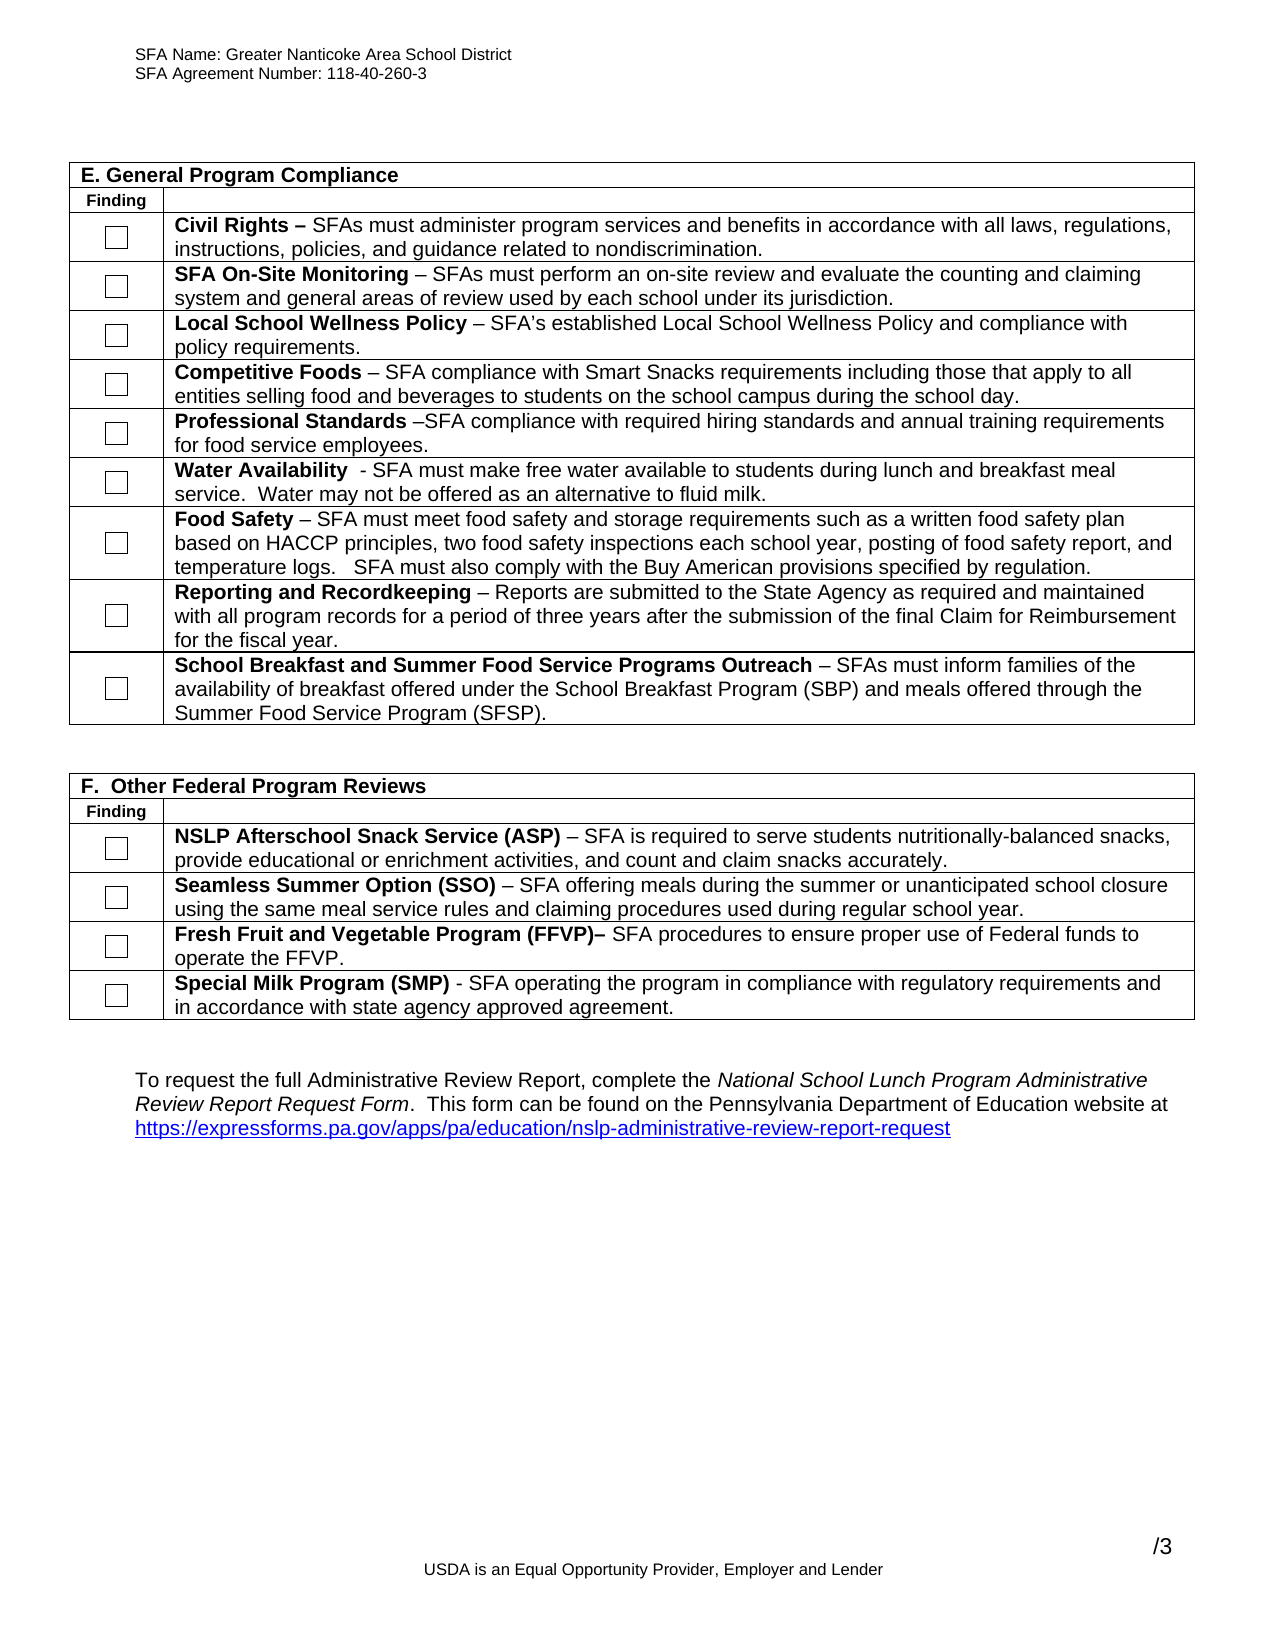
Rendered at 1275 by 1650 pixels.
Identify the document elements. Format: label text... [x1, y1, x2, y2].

table_cell Water Availability - SFA must make free water available to students during lunch and breakfast meal service. Water may not be offered as an alternative to fluid milk. [164, 458, 1194, 506]
table_cell [70, 409, 163, 457]
table_cell [70, 824, 163, 872]
table_cell Seamless Summer Option (SSO) – SFA offering meals during the summer or unanticipated school closure using the same meal service rules and claiming procedures used during regular school year. [164, 873, 1194, 921]
table_cell Reporting and Recordkeeping – Reports are submitted to the State Agency as required and maintained with all program records for a period of three years after the submission of the final Claim for Reimbursement for the fiscal year. [164, 580, 1194, 651]
table_cell [70, 922, 163, 970]
table_cell [70, 873, 163, 921]
table_cell Special Milk Program (SMP) - SFA operating the program in compliance with regulatory requirements and in accordance with state agency approved agreement. [164, 971, 1194, 1019]
table_cell [70, 507, 163, 578]
table_cell Fresh Fruit and Vegetable Program (FFVP)– SFA procedures to ensure proper use of Federal funds to operate the FFVP. [164, 922, 1194, 970]
table_header E. General Program Compliance [70, 163, 1194, 187]
text https://expressforms.pa.gov/apps/pa/education/nslp-administrative-review-report-request [135, 1116, 1172, 1140]
table_cell [70, 580, 163, 651]
table_cell Local School Wellness Policy – SFA’s established Local School Wellness Policy and compliance with policy requirements. [164, 311, 1194, 359]
table_cell Food Safety – SFA must meet food safety and storage requirements such as a written food safety plan based on HACCP principles, two food safety inspections each school year, posting of food safety report, and temperature logs. SFA must also comply with the Buy American provisions specified by regulation. [164, 507, 1194, 578]
table_cell [70, 311, 163, 359]
table_header F. Other Federal Program Reviews [70, 774, 1194, 798]
table_cell [70, 653, 163, 724]
table_cell Finding [70, 799, 163, 823]
table_cell [70, 262, 163, 310]
table_cell Professional Standards –SFA compliance with required hiring standards and annual training requirements for food service employees. [164, 409, 1194, 457]
table_cell [70, 458, 163, 506]
table_cell [70, 213, 163, 261]
table_cell SFA On-Site Monitoring – SFAs must perform an on-site review and evaluate the counting and claiming system and general areas of review used by each school under its jurisdiction. [164, 262, 1194, 310]
table_cell [164, 188, 1194, 212]
table_cell [70, 971, 163, 1019]
table_cell Civil Rights – SFAs must administer program services and benefits in accordance with all laws, regulations, instructions, policies, and guidance related to nondiscrimination. [164, 213, 1194, 261]
table_cell Finding [70, 188, 163, 212]
table_cell Competitive Foods – SFA compliance with Smart Snacks requirements including those that apply to all entities selling food and beverages to students on the school campus during the school day. [164, 360, 1194, 408]
table_cell NSLP Afterschool Snack Service (ASP) – SFA is required to serve students nutritionally-balanced snacks, provide educational or enrichment activities, and count and claim snacks accurately. [164, 824, 1194, 872]
text To request the full Administrative Review Report, complete the National School Lunch Program Administrative Review Report Request Form. This form can be found on the Pennsylvania Department of Education website at [135, 1068, 1172, 1116]
table_cell [70, 360, 163, 408]
table_cell School Breakfast and Summer Food Service Programs Outreach – SFAs must inform families of the availability of breakfast offered under the School Breakfast Program (SBP) and meals offered through the Summer Food Service Program (SFSP). [164, 653, 1194, 724]
table_cell [164, 799, 1194, 823]
